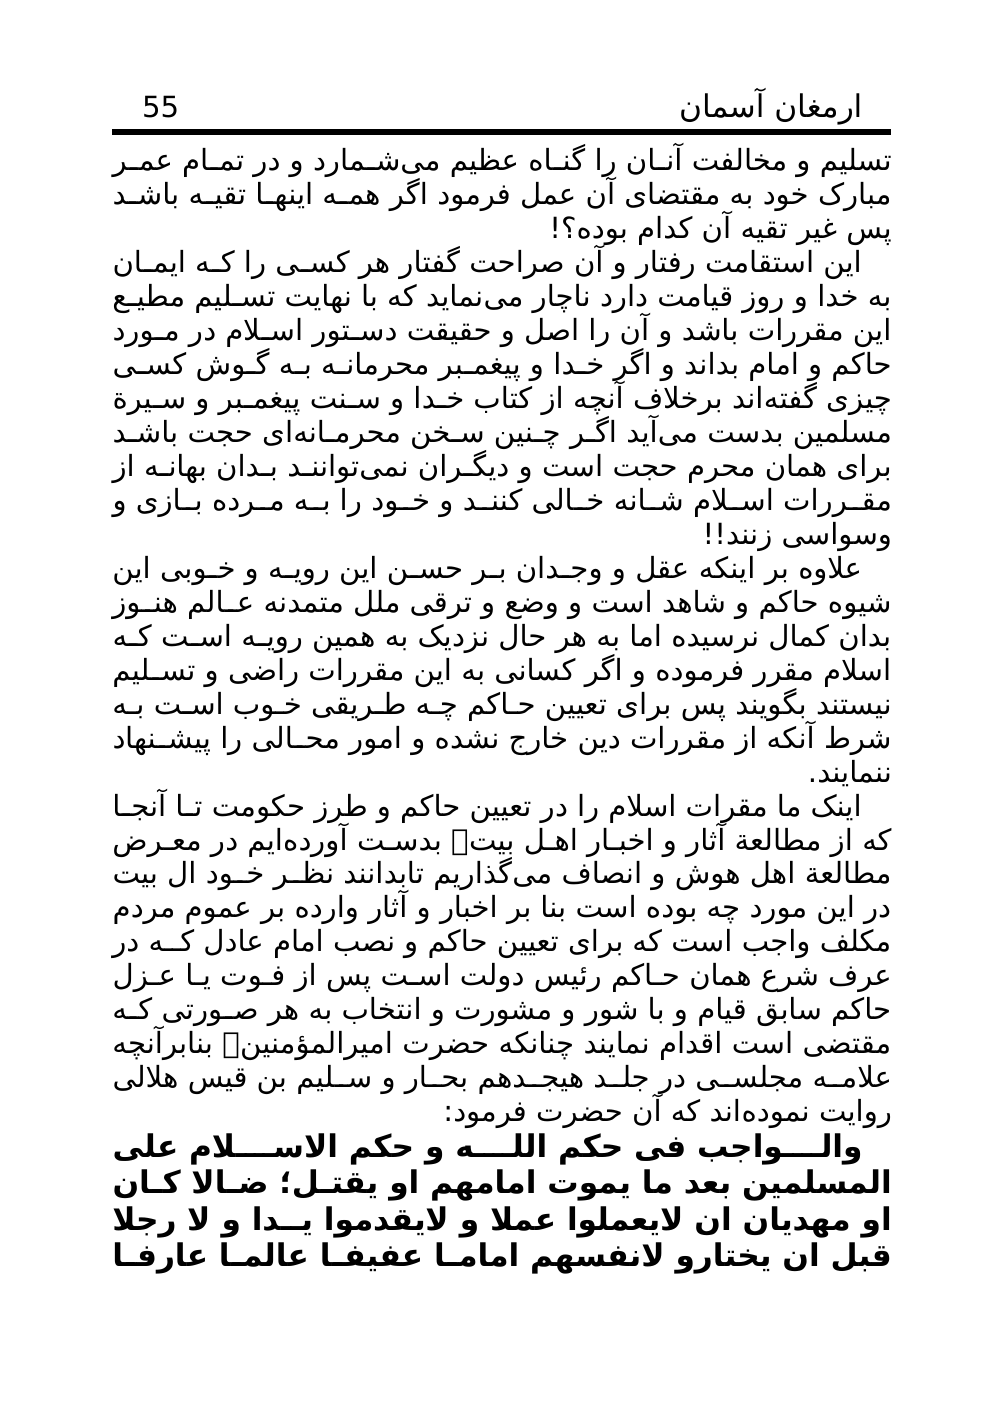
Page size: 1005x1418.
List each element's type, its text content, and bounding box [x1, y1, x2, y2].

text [112, 144, 892, 246]
text اینک ما مقرات اسلام را در تعیین حاکم و طرز حکومت تا آنجا که از مطالعة آثار و اخبار اهل بیت بدست آورده‌ایم در معرض مطالعة اهل هوش و انصاف می‌گذاریم تابدانند نظر خود ال بیت در این مورد چه بوده است بنا بر اخبار و آثار وارده بر عموم مردم مکلف واجب است که برای تعیین حاکم و نصب امام عادل که در عرف شرع همان حاکم رئیس دولت است پس از فوت یا عزل حاکم سابق قیام و با شور و مشورت و انتخاب به هر صورتی که مقتضی است اقدام نمایند چنانکه حضرت امیرالمؤمنین بنابرآنچه علامه مجلسی در جلد هیجدهم بحار و سلیم بن قیس هلالی روایت نموده‌اند که آن حضرت فرمود: [112, 789, 892, 1128]
text این استقامت رفتار و آن صراحت گفتار هر کسی را که ایمان به خدا و روز قیامت دارد ناچار می‌نماید که با نهایت تسلیم مطیع این مقررات باشد و آن را اصل و حقیقت دستور اسلام در مورد حاکم و امام بداند و اگر خدا و پیغمبر محرمانه به گوش کسی چیزی گفته‌اند برخلاف آنچه از کتاب خدا و سنت پیغمبر و سیرة مسلمین بدست می‌آید اگر چنین سخن محرمانه‌ای حجت باشد برای همان محرم حجت است و دیگران نمی‌توانند بدان بهانه از مقررات اسلام شانه خالی کنند و خود را به مرده ‌بازی و وسواسی زنند!! [112, 246, 892, 551]
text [112, 1128, 892, 1274]
text علاوه بر اینکه عقل و وجدان بر حسن این رویه و خوبی این شیوه حاکم و شاهد است و وضع و ترقی ملل متمدنه عالم هنوز بدان کمال نرسیده اما به هر حال نزدیک به همین رویه است که اسلام مقرر فرموده و اگر کسانی به این مقررات راضی و تسلیم نیستند بگویند پس برای تعیین حاکم چه طریقی خوب است به شرط آنکه از مقررات دین خارج نشده و امور محالی را پیشنهاد ننمایند. [112, 551, 892, 789]
